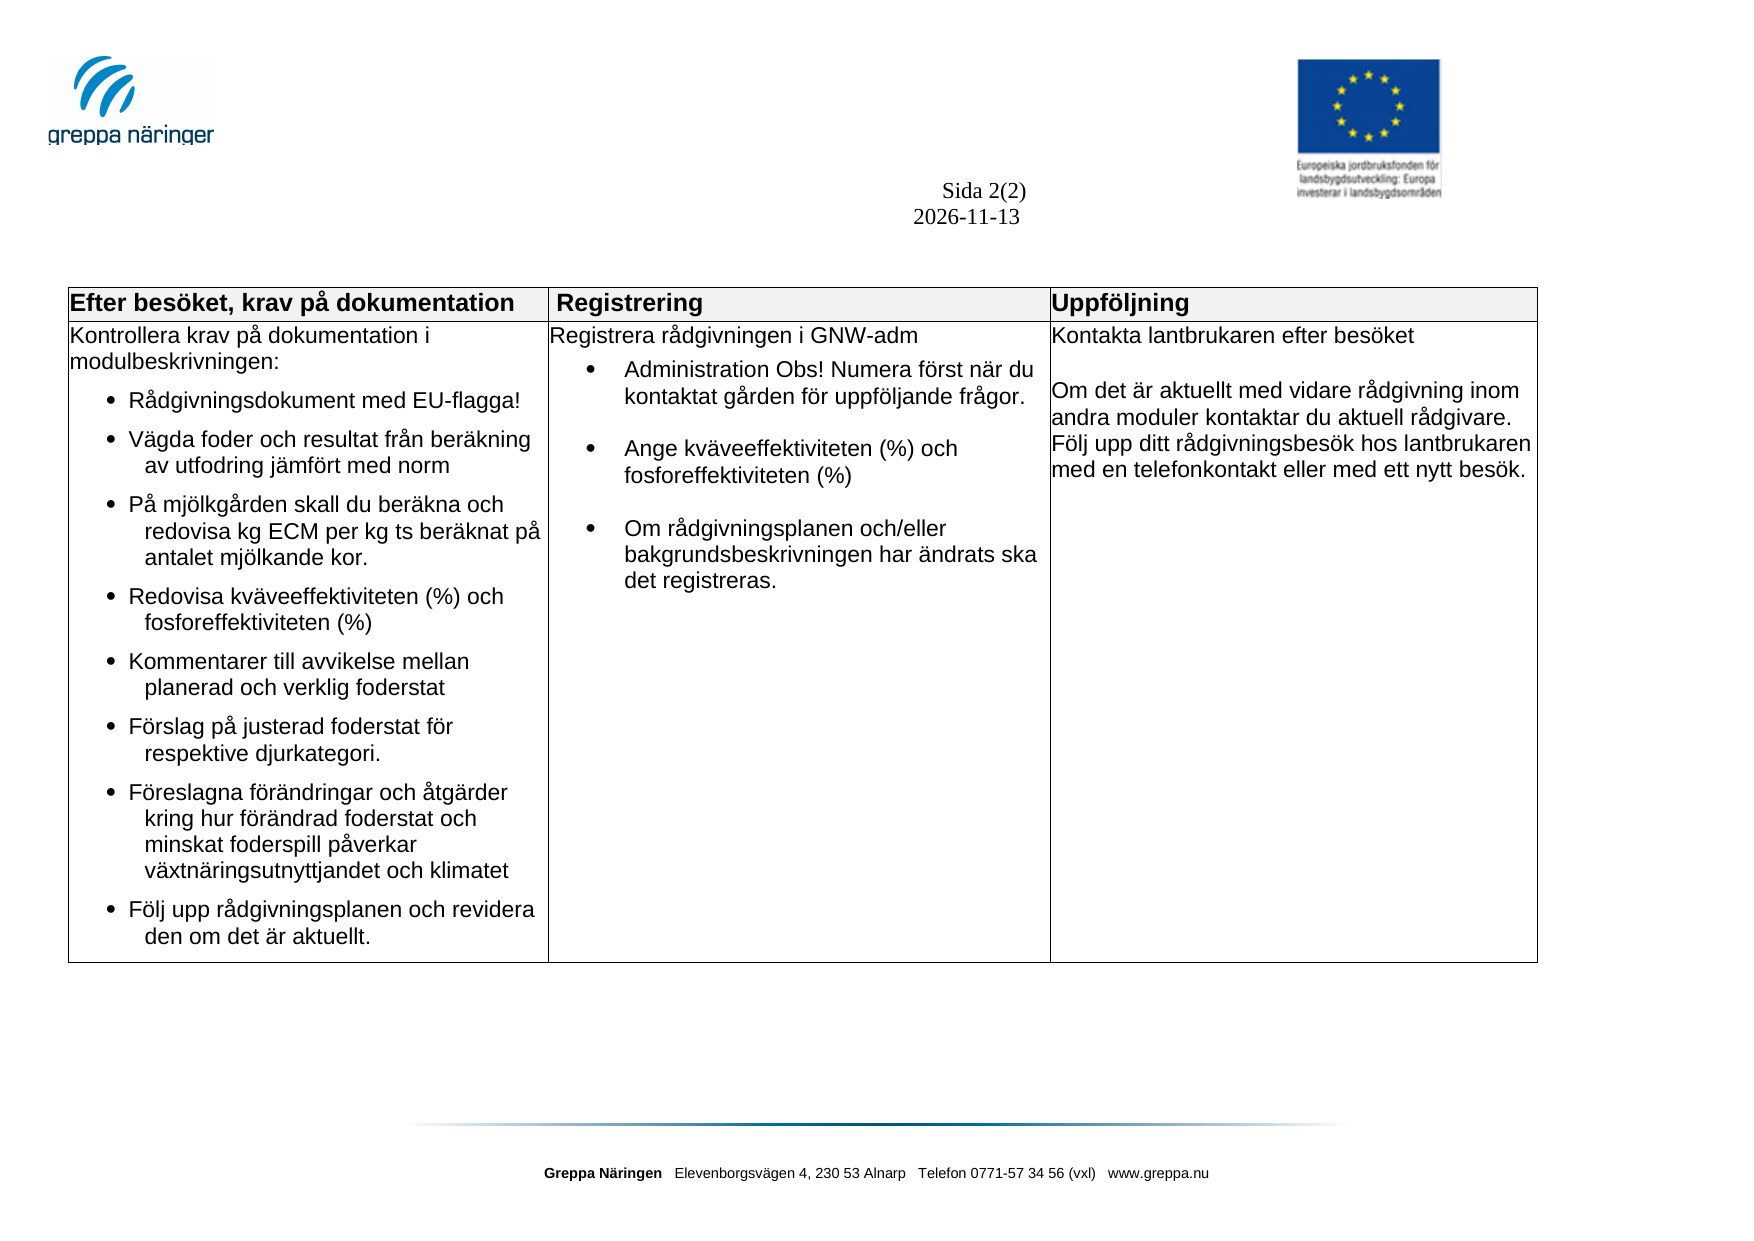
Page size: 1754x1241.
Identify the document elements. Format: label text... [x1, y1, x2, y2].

table_cell Efter besöket, krav på dokumentation [69, 288, 548, 321]
table_cell Kontakta lantbrukaren efter besöket Om det är aktuellt med vidare rådgivning inom andra moduler kontaktar du aktuell rådgivare. Följ upp ditt rådgivningsbesök hos lantbrukaren med en telefonkontakt eller med ett nytt besök. [1051, 322, 1537, 962]
table_cell Registrera rådgivningen i GNW-adm Administration Obs! Numera först när du kontaktat gården för uppföljande frågor. Ange kväveeffektiviteten (%) och fosforeffektiviteten (%) Om rådgivningsplanen och/eller bakgrundsbeskrivningen har ändrats ska det registreras. [549, 322, 1050, 962]
picture [1297, 59, 1443, 199]
table_cell Uppföljning [1051, 288, 1537, 321]
table_cell Kontrollera krav på dokumentation i modulbeskrivningen: Rådgivningsdokument med EU-flagga! Vägda foder och resultat från beräkning av utfodring jämfört med norm På mjölkgården skall du beräkna och redovisa kg ECM per kg ts beräknat på antalet mjölkande kor. Redovisa kväveeffektiviteten (%) och fosforeffektiviteten (%) Kommentarer till avvikelse mellan planerad och verklig foderstat Förslag på justerad foderstat för respektive djurkategori. Föreslagna förändringar och åtgärder kring hur förändrad foderstat och minskat foderspill påverkar växtnäringsutnyttjandet och klimatet Följ upp rådgivningsplanen och revidera den om det är aktuellt. [69, 322, 548, 962]
picture [48, 56, 214, 145]
table_cell Registrering [549, 288, 1050, 321]
